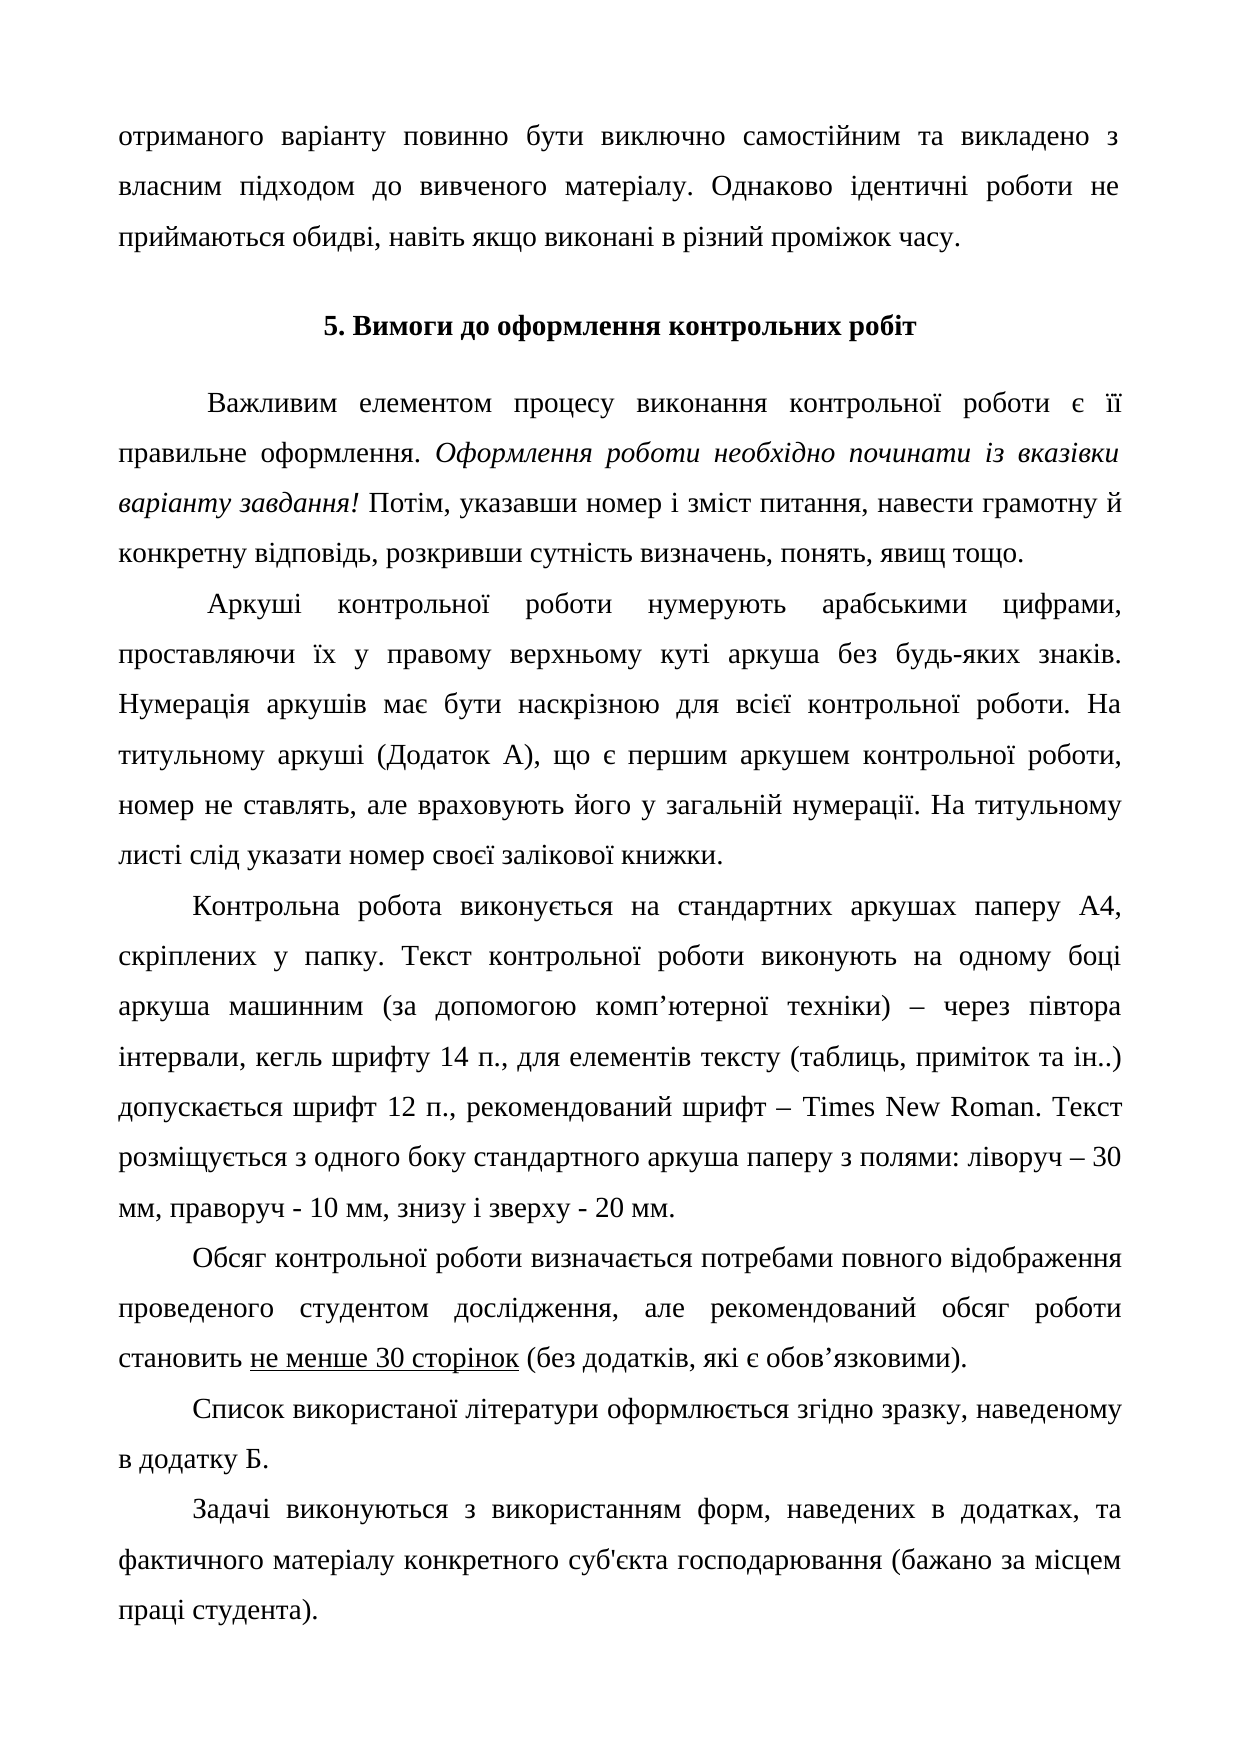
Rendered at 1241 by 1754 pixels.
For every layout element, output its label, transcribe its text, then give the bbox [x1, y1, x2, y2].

text Важливим елементом процесу виконання контрольної роботи є її правильне оформлення. Оформлення роботи необхідно починати із вказівки варіанту завдання! Потім, указавши номер і зміст питання, навести грамотну й конкретну відповідь, розкривши сутність визначень, понять, явищ тощо. [118, 385, 1123, 569]
text Контрольна робота виконується на стандартних аркушах паперу А4, скріплених у папку. Текст контрольної роботи виконують на одному боці аркуша машинним (за допомогою комп’ютерної техніки) – через півтора інтервали, кегль шрифту 14 п., для елементів тексту (таблиць, приміток та ін..) допускається шрифт 12 п., рекомендований шрифт – Times New Roman. Текст розміщується з одного боку стандартного аркуша паперу з полями: ліворуч – 30 мм, праворуч - 10 мм, знизу і зверху - 20 мм. [118, 888, 1123, 1223]
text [118, 118, 1120, 252]
text Задачі виконуються з використанням форм, наведених в додатках, та фактичного матеріалу конкретного суб'єкта господарювання (бажано за місцем праці студента). [118, 1492, 1122, 1626]
text Аркуші контрольної роботи нумерують арабськими цифрами, проставляючи їх у правому верхньому куті аркуша без будь-яких знаків. Нумерація аркушів має бути наскрізною для всієї контрольної роботи. На титульному аркуші (Додаток А), що є першим аркушем контрольної роботи, номер не ставлять, але враховують його у загальній нумерації. На титульному листі слід указати номер своєї залікової книжки. [118, 586, 1123, 871]
text Список використаної літератури оформлюється згідно зразку, наведеному в додатку Б. [118, 1391, 1123, 1475]
text Обсяг контрольної роботи визначається потребами повного відображення проведеного студентом дослідження, але рекомендований обсяг роботи становить не менше 30 сторінок (без додатків, які є обов’язковими). [118, 1240, 1123, 1374]
text 5. Вимоги до оформлення контрольних робіт [118, 308, 1122, 341]
